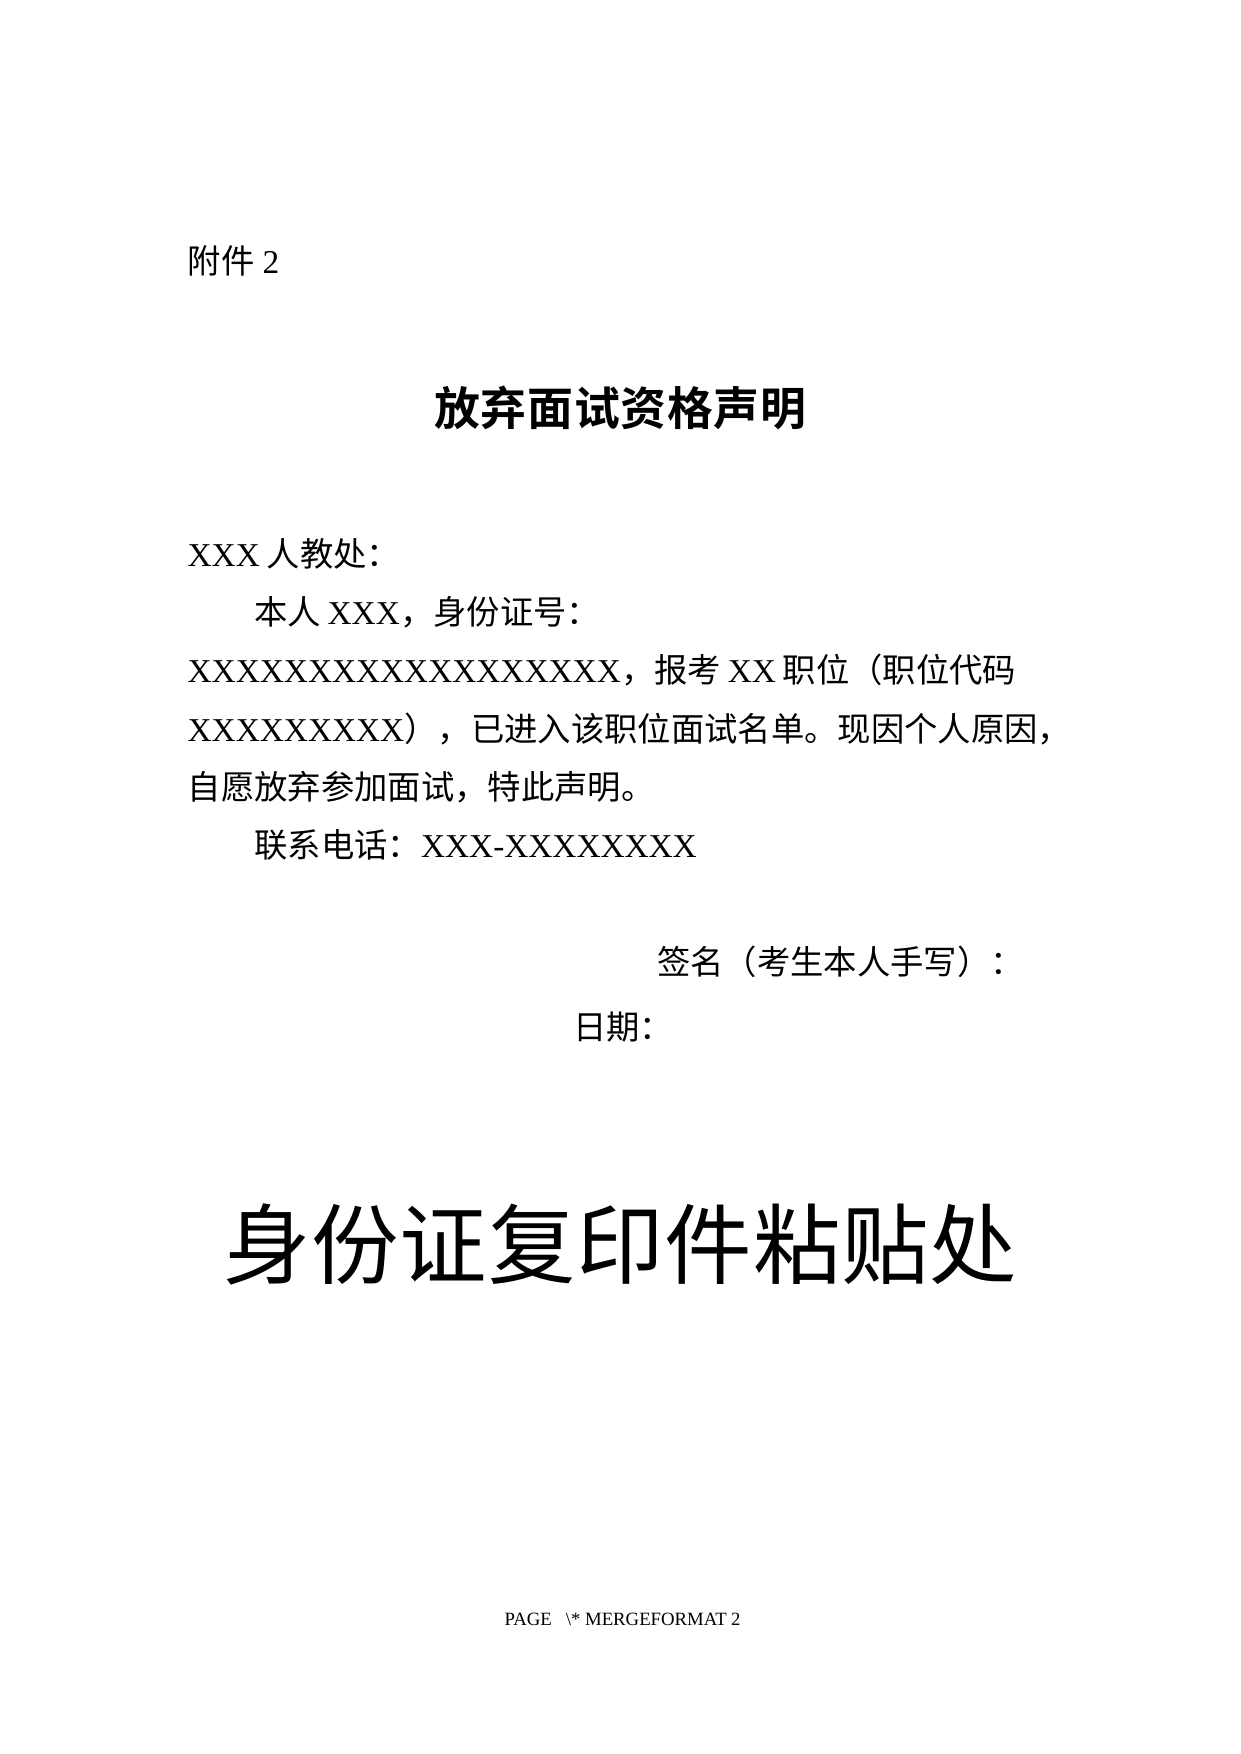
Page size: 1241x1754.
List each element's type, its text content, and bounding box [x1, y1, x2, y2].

text 联系电话：XXX-XXXXXXXX [187, 811, 1053, 869]
text 本人XXX，身份证号：XXXXXXXXXXXXXXXXXX，报考XX职位（职位代码XXXXXXXXX），已进入该职位面试名单。现因个人原因，自愿放弃参加面试，特此声明。 [187, 578, 1053, 811]
text 日期： [187, 993, 1053, 1058]
text 放弃面试资格声明 [187, 357, 1053, 454]
text 身份证复印件粘贴处 [187, 1174, 1053, 1304]
text 附件2 [187, 227, 1053, 292]
text XXX人教处： [187, 519, 1053, 578]
text 签名（考生本人手写）： [187, 928, 1023, 993]
